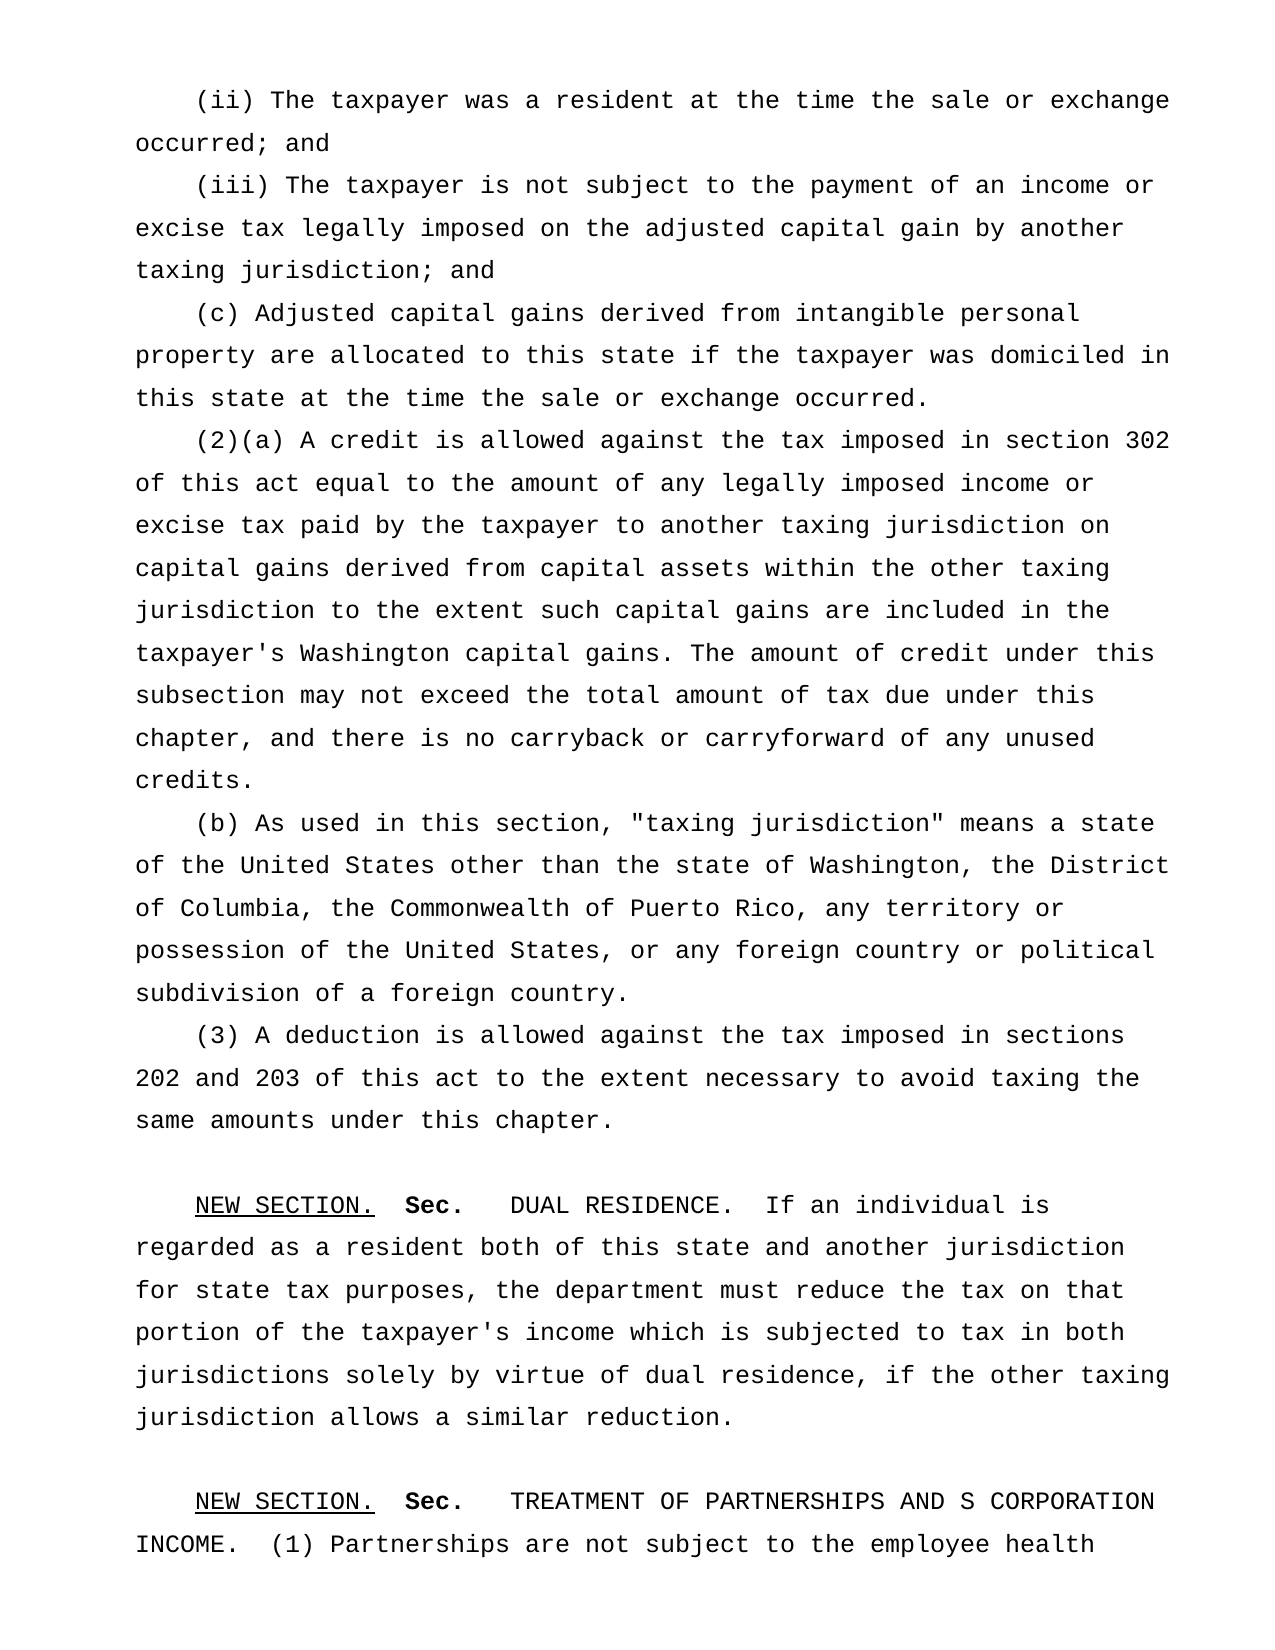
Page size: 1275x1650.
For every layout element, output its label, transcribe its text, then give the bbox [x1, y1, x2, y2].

text (ii) The taxpayer was a resident at the time the sale or exchange occurred; and [135, 75, 1170, 160]
text (3) A deduction is allowed against the tax imposed in sections 202 and 203 of this act to the extent necessary to avoid taxing the same amounts under this chapter. [135, 1010, 1170, 1137]
text (iii) The taxpayer is not subject to the payment of an income or excise tax legally imposed on the adjusted capital gain by another taxing jurisdiction; and [135, 160, 1170, 287]
text NEW SECTION. Sec. DUAL RESIDENCE. If an individual is regarded as a resident both of this state and another jurisdiction for state tax purposes, the department must reduce the tax on that portion of the taxpayer's income which is subjected to tax in both jurisdictions solely by virtue of dual residence, if the other taxing jurisdiction allows a similar reduction. [135, 1179, 1170, 1434]
text (c) Adjusted capital gains derived from intangible personal property are allocated to this state if the taxpayer was domiciled in this state at the time the sale or exchange occurred. [135, 287, 1170, 415]
text (2)(a) A credit is allowed against the tax imposed in section 302 of this act equal to the amount of any legally imposed income or excise tax paid by the taxpayer to another taxing jurisdiction on capital gains derived from capital assets within the other taxing jurisdiction to the extent such capital gains are included in the taxpayer's Washington capital gains. The amount of credit under this subsection may not exceed the total amount of tax due under this chapter, and there is no carryback or carryforward of any unused credits. [135, 415, 1170, 797]
text (b) As used in this section, "taxing jurisdiction" means a state of the United States other than the state of Washington, the District of Columbia, the Commonwealth of Puerto Rico, any territory or possession of the United States, or any foreign country or political subdivision of a foreign country. [135, 797, 1170, 1010]
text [135, 1476, 1170, 1561]
